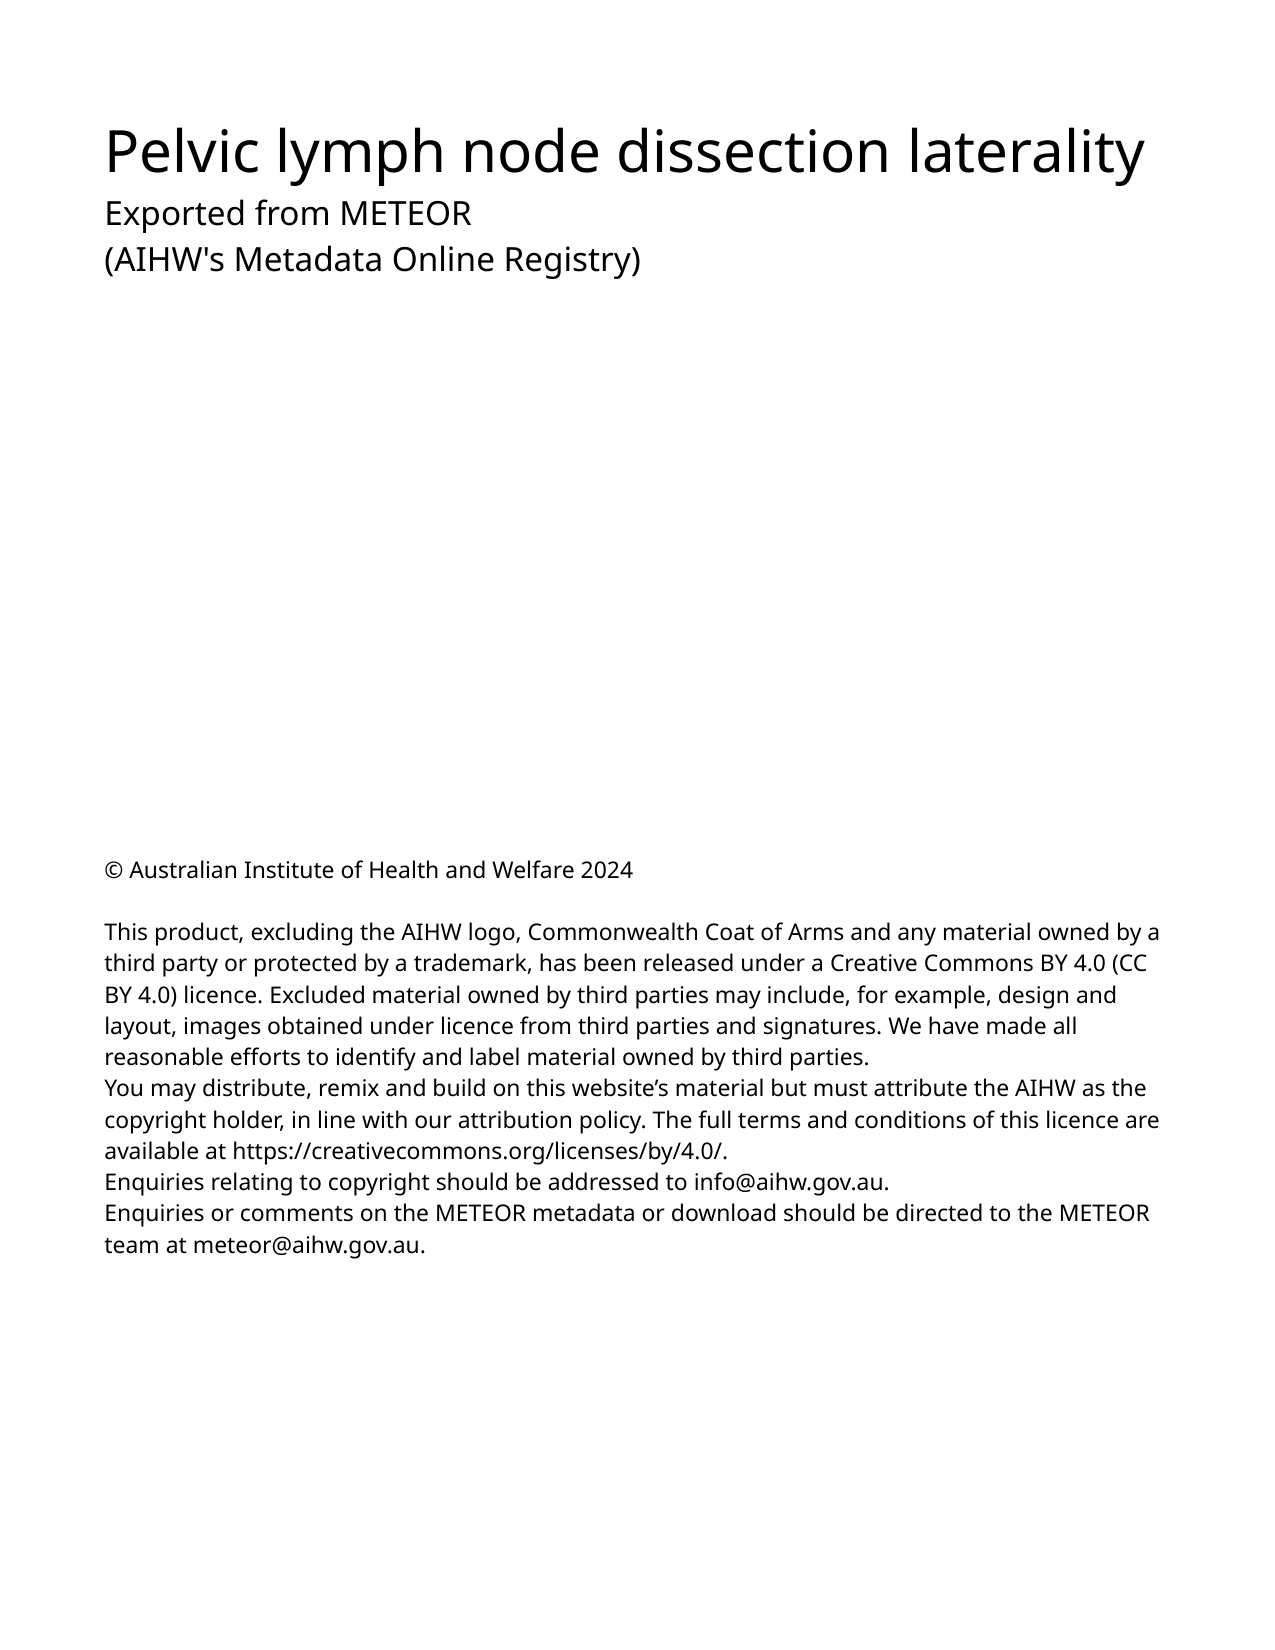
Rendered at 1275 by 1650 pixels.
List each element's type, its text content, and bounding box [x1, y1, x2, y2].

text © Australian Institute of Health and Welfare 2024 [104, 854, 1171, 885]
text This product, excluding the AIHW logo, Commonwealth Coat of Arms and any material owned by a third party or protected by a trademark, has been released under a Creative Commons BY 4.0 (CC BY 4.0) licence. Excluded material owned by third parties may include, for example, design and layout, images obtained under licence from third parties and signatures. We have made all reasonable efforts to identify and label material owned by third parties. [104, 916, 1171, 1072]
text Enquiries relating to copyright should be addressed to info@aihw.gov.au. [104, 1166, 1171, 1197]
subtitle (AIHW's Metadata Online Registry) [104, 235, 1171, 281]
text You may distribute, remix and build on this website’s material but must attribute the AIHW as the copyright holder, in line with our attribution policy. The full terms and conditions of this licence are available at https://creativecommons.org/licenses/by/4.0/. [104, 1072, 1171, 1166]
text Enquiries or comments on the METEOR metadata or download should be directed to the METEOR team at meteor@aihw.gov.au. [104, 1197, 1171, 1260]
subtitle Exported from METEOR [104, 190, 1171, 235]
title Pelvic lymph node dissection laterality [104, 110, 1171, 190]
